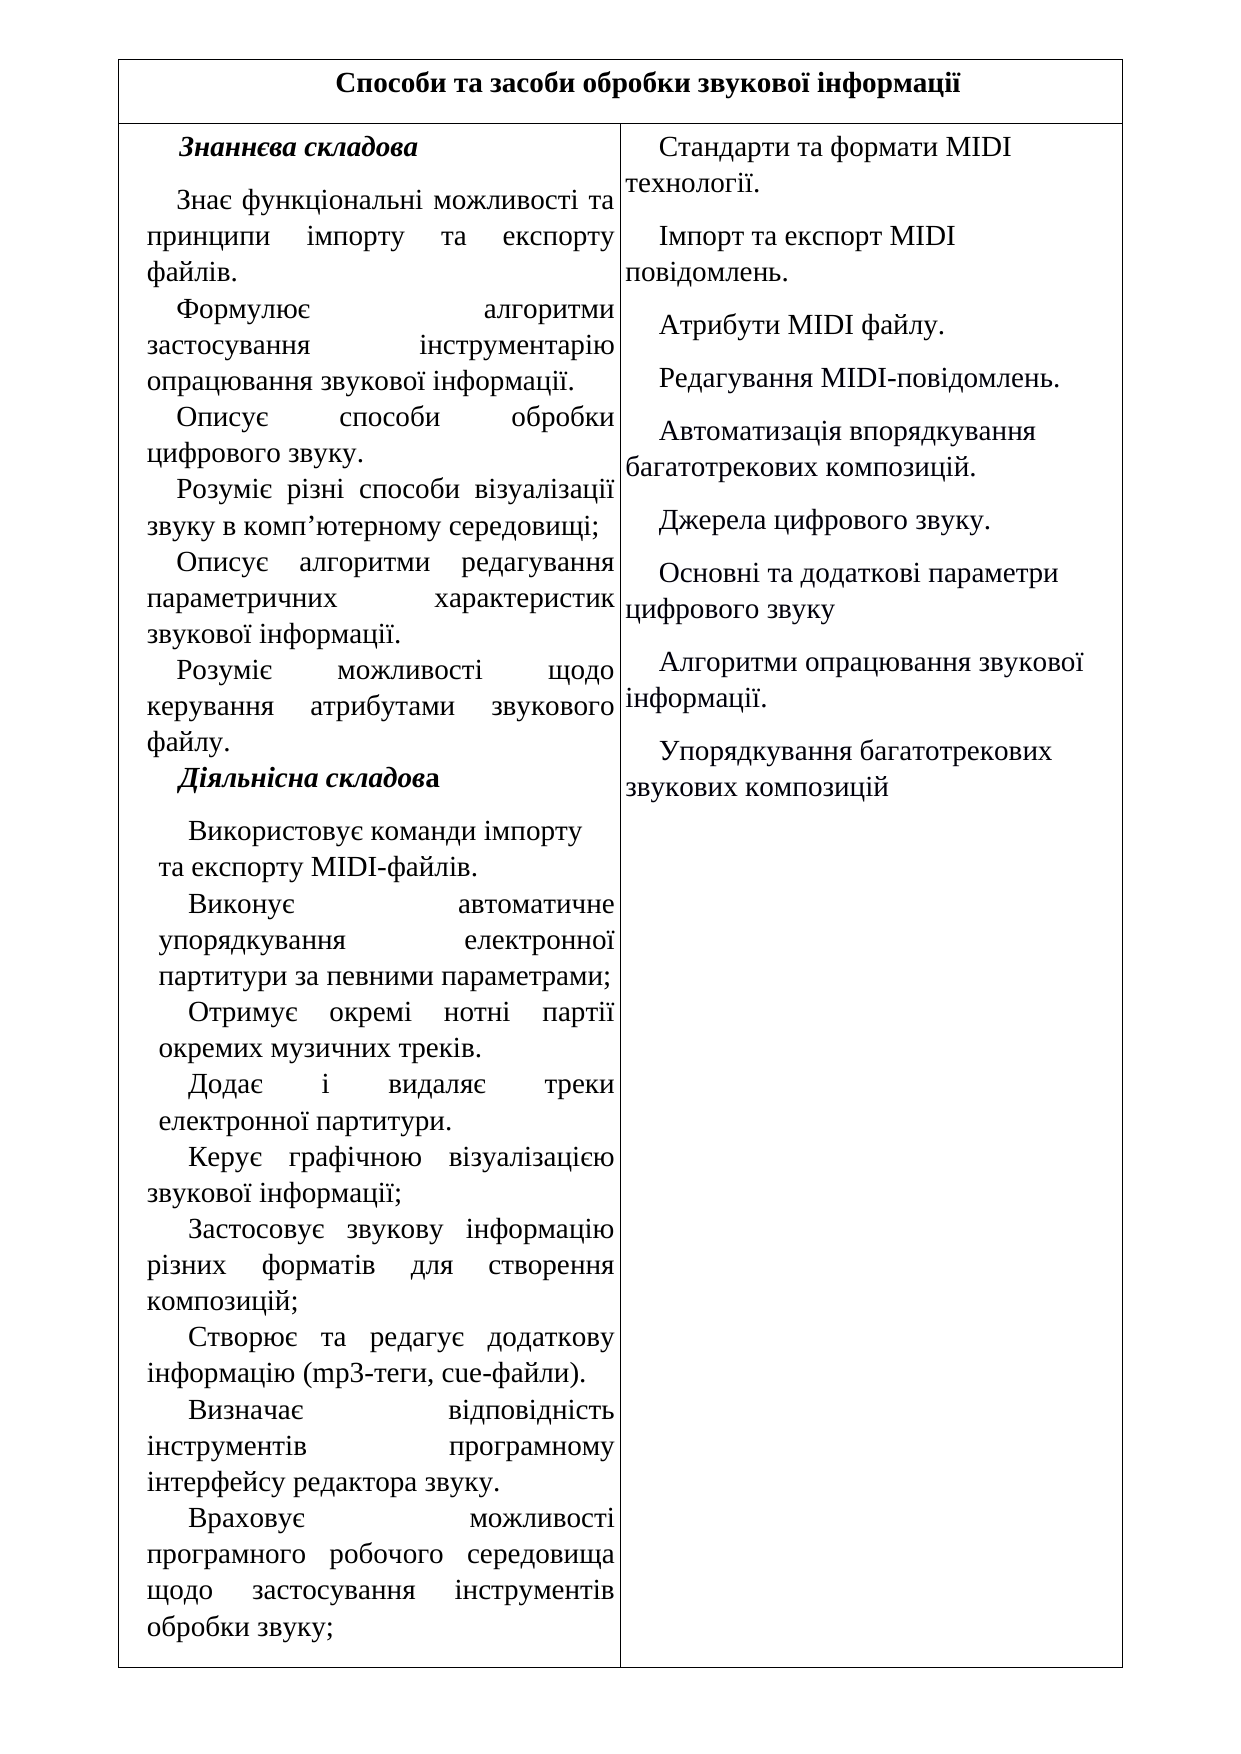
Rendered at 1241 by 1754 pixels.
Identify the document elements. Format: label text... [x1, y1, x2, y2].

table_cell Способи та засоби обробки звукової інформації [119, 60, 1122, 123]
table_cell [621, 124, 1122, 1667]
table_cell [119, 124, 620, 1667]
